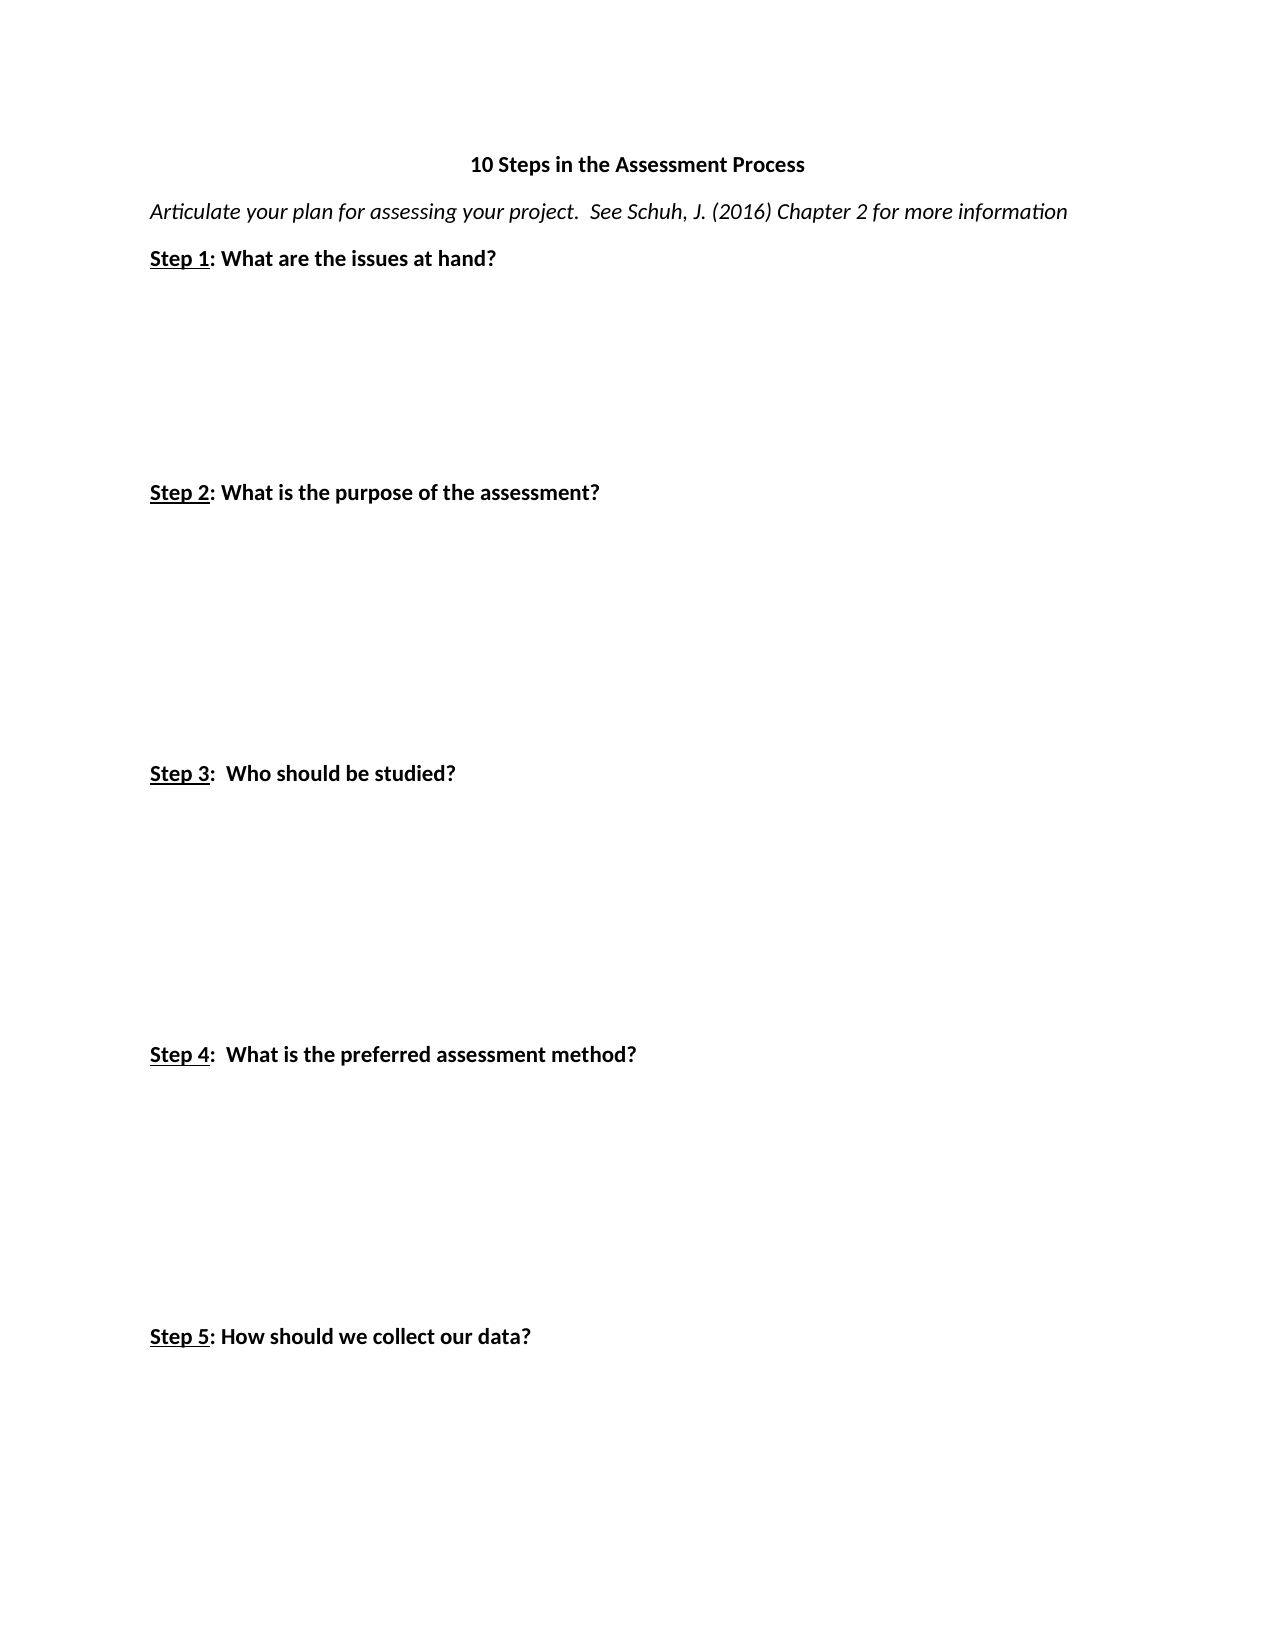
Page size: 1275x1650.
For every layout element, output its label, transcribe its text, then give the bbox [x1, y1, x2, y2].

text Articulate your plan for assessing your project. See Schuh, J. (2016) Chapter 2 for more information [150, 197, 1125, 225]
text Step 1: What are the issues at hand? [150, 244, 1125, 272]
text 10 Steps in the Assessment Process [150, 150, 1125, 178]
text Step 3: Who should be studied? [150, 759, 1125, 787]
text Step 5: How should we collect our data? [150, 1322, 1125, 1350]
text Step 2: What is the purpose of the assessment? [150, 478, 1125, 506]
text Step 4: What is the preferred assessment method? [150, 1041, 1125, 1069]
